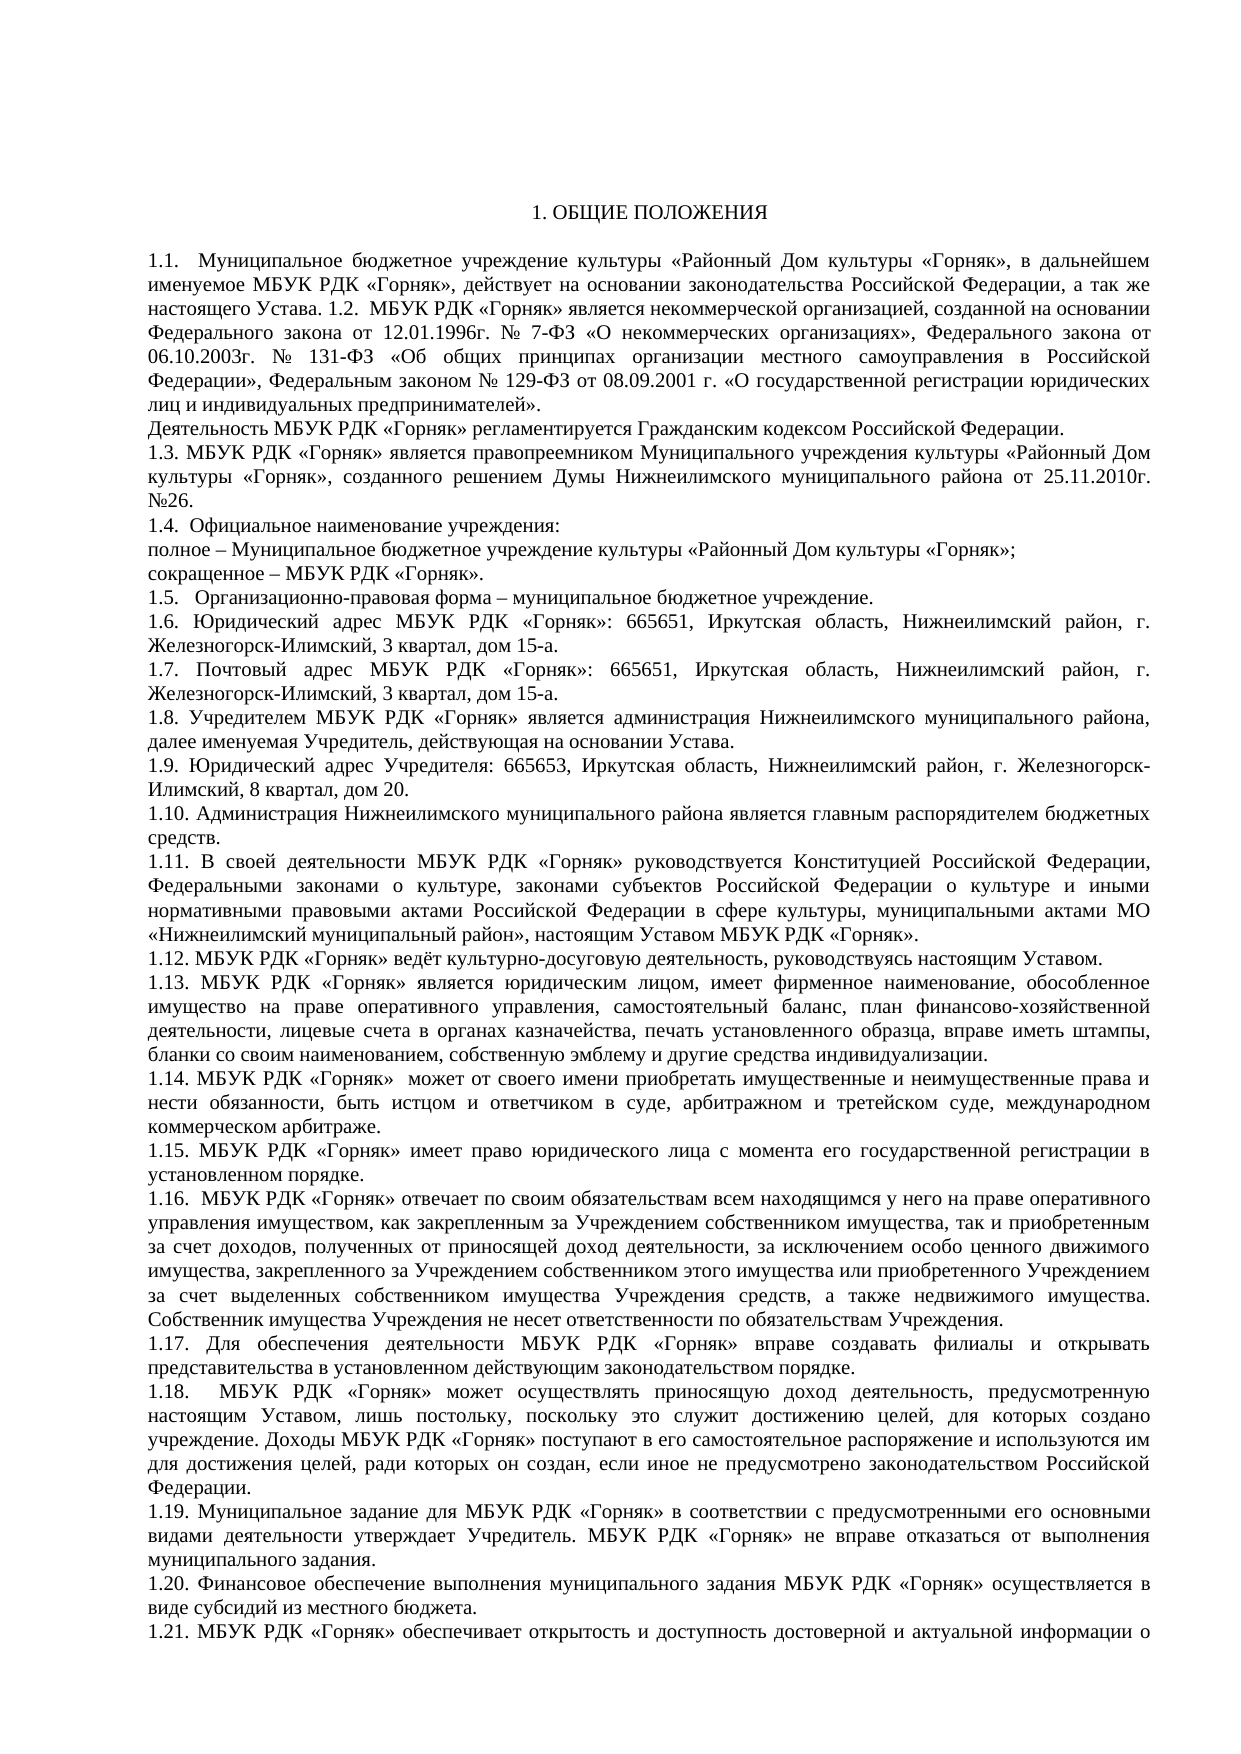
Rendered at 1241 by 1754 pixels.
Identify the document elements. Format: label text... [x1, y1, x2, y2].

text 1.3. МБУК РДК «Горняк» является правопреемником Муниципального учреждения культуры «Районный Дом культуры «Горняк», созданного решением Думы Нижнеилимского муниципального района от 25.11.2010г. №26. [148, 440, 1152, 512]
text Деятельность МБУК РДК «Горняк» регламентируется Гражданским кодексом Российской Федерации. [148, 416, 1152, 440]
text 1.1. Муниципальное бюджетное учреждение культуры «Районный Дом культуры «Горняк», в дальнейшем именуемое МБУК РДК «Горняк», действует на основании законодательства Российской Федерации, а так же настоящего Устава. 1.2. МБУК РДК «Горняк» является некоммерческой организацией, созданной на основании Федерального закона от 12.01.1996г. № 7-ФЗ «О некоммерческих организациях», Федерального закона от 06.10.2003г. № 131-ФЗ «Об общих принципах организации местного самоуправления в Российской Федерации», Федеральным законом № 129-ФЗ от 08.09.2001 г. «О государственной регистрации юридических лиц и индивидуальных предпринимателей». [148, 248, 1152, 416]
text 1.16. МБУК РДК «Горняк» отвечает по своим обязательствам всем находящимся у него на праве оперативного управления имуществом, как закрепленным за Учреждением собственником имущества, так и приобретенным за счет доходов, полученных от приносящей доход деятельности, за исключением особо ценного движимого имущества, закрепленного за Учреждением собственником этого имущества или приобретенного Учреждением за счет выделенных собственником имущества Учреждения средств, а также недвижимого имущества. Собственник имущества Учреждения не несет ответственности по обязательствам Учреждения. [148, 1186, 1152, 1331]
text 1.6. Юридический адрес МБУК РДК «Горняк»: 665651, Иркутская область, Нижнеилимский район, г. Железногорск-Илимский, 3 квартал, дом 15-а. [148, 609, 1152, 657]
text 1.12. МБУК РДК «Горняк» ведёт культурно-досуговую деятельность, руководствуясь настоящим Уставом. [148, 946, 1152, 970]
text 1.4. Официальное наименование учреждения: [148, 512, 1152, 537]
text 1.20. Финансовое обеспечение выполнения муниципального задания МБУК РДК «Горняк» осуществляется в виде субсидий из местного бюджета. [148, 1571, 1152, 1619]
text 1.5. Организационно-правовая форма – муниципальное бюджетное учреждение. [148, 585, 1152, 609]
text полное – Муниципальное бюджетное учреждение культуры «Районный Дом культуры «Горняк»; [148, 537, 1152, 561]
text 1. ОБЩИЕ ПОЛОЖЕНИЯ [148, 200, 1152, 224]
text 1.19. Муниципальное задание для МБУК РДК «Горняк» в соответствии с предусмотренными его основными видами деятельности утверждает Учредитель. МБУК РДК «Горняк» не вправе отказаться от выполнения муниципального задания. [148, 1499, 1152, 1571]
text 1.18. МБУК РДК «Горняк» может осуществлять приносящую доход деятельность, предусмотренную настоящим Уставом, лишь постольку, поскольку это служит достижению целей, для которых создано учреждение. Доходы МБУК РДК «Горняк» поступают в его самостоятельное распоряжение и используются им для достижения целей, ради которых он создан, если иное не предусмотрено законодательством Российской Федерации. [148, 1379, 1152, 1499]
text 1.9. Юридический адрес Учредителя: 665653, Иркутская область, Нижнеилимский район, г. Железногорск-Илимский, 8 квартал, дом 20. [148, 753, 1152, 801]
text 1.14. МБУК РДК «Горняк» может от своего имени приобретать имущественные и неимущественные права и нести обязанности, быть истцом и ответчиком в суде, арбитражном и третейском суде, международном коммерческом арбитраже. [148, 1066, 1152, 1138]
text сокращенное – МБУК РДК «Горняк». [148, 561, 1152, 585]
text 1.13. МБУК РДК «Горняк» является юридическим лицом, имеет фирменное наименование, обособленное имущество на праве оперативного управления, самостоятельный баланс, план финансово-хозяйственной деятельности, лицевые счета в органах казначейства, печать установленного образца, вправе иметь штампы, бланки со своим наименованием, собственную эмблему и другие средства индивидуализации. [148, 970, 1152, 1066]
text 1.10. Администрация Нижнеилимского муниципального района является главным распорядителем бюджетных средств. [148, 801, 1152, 849]
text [148, 1619, 1152, 1643]
text 1.17. Для обеспечения деятельности МБУК РДК «Горняк» вправе создавать филиалы и открывать представительства в установленном действующим законодательством порядке. [148, 1331, 1152, 1379]
text 1.8. Учредителем МБУК РДК «Горняк» является администрация Нижнеилимского муниципального района, далее именуемая Учредитель, действующая на основании Устава. [148, 705, 1152, 753]
text 1.11. В своей деятельности МБУК РДК «Горняк» руководствуется Конституцией Российской Федерации, Федеральными законами о культуре, законами субъектов Российской Федерации о культуре и иными нормативными правовыми актами Российской Федерации в сфере культуры, муниципальными актами МО «Нижнеилимский муниципальный район», настоящим Уставом МБУК РДК «Горняк». [148, 849, 1152, 946]
text 1.15. МБУК РДК «Горняк» имеет право юридического лица с момента его государственной регистрации в установленном порядке. [148, 1138, 1152, 1186]
text 1.7. Почтовый адрес МБУК РДК «Горняк»: 665651, Иркутская область, Нижнеилимский район, г. Железногорск-Илимский, 3 квартал, дом 15-а. [148, 657, 1152, 705]
